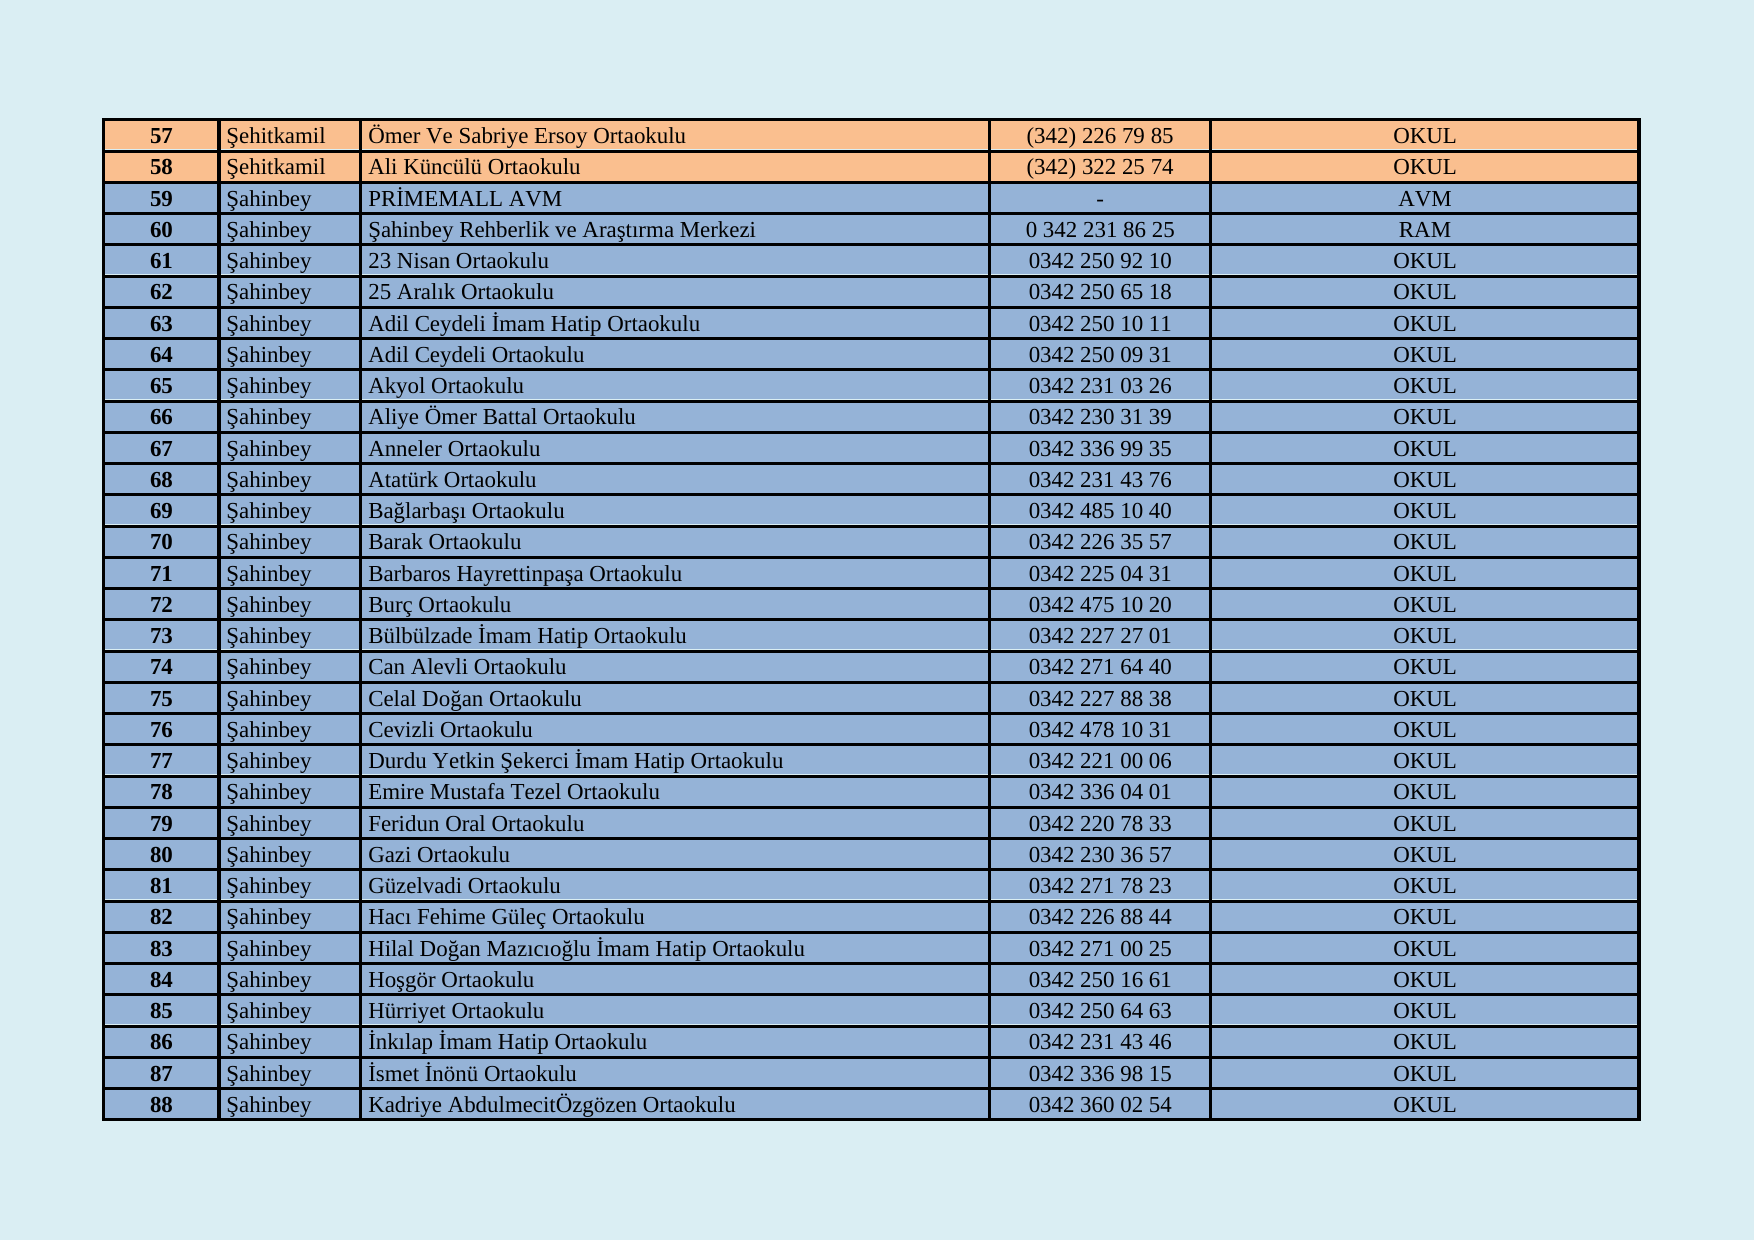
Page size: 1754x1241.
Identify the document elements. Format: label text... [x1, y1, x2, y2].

table_cell Şahinbey [221, 184, 359, 212]
table_cell OKUL [1212, 840, 1637, 868]
table_cell 76 [105, 715, 217, 743]
table_cell OKUL [1212, 590, 1637, 618]
table_cell 62 [105, 278, 217, 306]
table_cell Şahinbey [221, 465, 359, 493]
table_cell 0342 225 04 31 [991, 559, 1209, 587]
table_cell OKUL [1212, 1090, 1637, 1118]
table_cell OKUL [1212, 465, 1637, 493]
table_cell 0342 360 02 54 [991, 1090, 1209, 1118]
table_cell 0342 336 04 01 [991, 778, 1209, 806]
table_cell OKUL [1212, 871, 1637, 899]
table_cell 80 [105, 840, 217, 868]
table_cell Atatürk Ortaokulu [362, 465, 988, 493]
table_cell Durdu Yetkin Şekerci İmam Hatip Ortaokulu [362, 746, 988, 774]
table_cell Şahinbey [221, 434, 359, 462]
table_cell Hilal Doğan Mazıcıoğlu İmam Hatip Ortaokulu [362, 934, 988, 962]
table_cell Feridun Oral Ortaokulu [362, 809, 988, 837]
table_cell 61 [105, 246, 217, 274]
table_cell OKUL [1212, 278, 1637, 306]
table_cell Şahinbey [221, 559, 359, 587]
table_cell Şahinbey [221, 215, 359, 243]
table_cell 0342 336 98 15 [991, 1059, 1209, 1087]
table_cell Şahinbey [221, 809, 359, 837]
table_cell Şahinbey [221, 1028, 359, 1056]
table_cell OKUL [1212, 996, 1637, 1024]
table_cell 71 [105, 559, 217, 587]
table_cell OKUL [1212, 965, 1637, 993]
table_cell 63 [105, 309, 217, 337]
table_cell 0342 231 43 46 [991, 1028, 1209, 1056]
table_cell Şahinbey [221, 903, 359, 931]
table_cell 0342 231 03 26 [991, 371, 1209, 399]
table_cell Anneler Ortaokulu [362, 434, 988, 462]
table_cell 0342 250 65 18 [991, 278, 1209, 306]
table_cell Şahinbey [221, 684, 359, 712]
table_cell Şahinbey [221, 371, 359, 399]
table_cell 74 [105, 653, 217, 681]
table_cell 0342 271 78 23 [991, 871, 1209, 899]
table_cell OKUL [1212, 684, 1637, 712]
table_cell 23 Nisan Ortaokulu [362, 246, 988, 274]
table_cell 0342 220 78 33 [991, 809, 1209, 837]
table_cell Şahinbey [221, 840, 359, 868]
table_cell 72 [105, 590, 217, 618]
table_cell Kadriye AbdulmecitÖzgözen Ortaokulu [362, 1090, 988, 1118]
table_cell 66 [105, 403, 217, 431]
table_cell OKUL [1212, 309, 1637, 337]
table_cell 0342 250 92 10 [991, 246, 1209, 274]
table_cell OKUL [1212, 903, 1637, 931]
table_cell Şahinbey [221, 965, 359, 993]
table_cell Şahinbey [221, 1090, 359, 1118]
table_cell OKUL [1212, 653, 1637, 681]
table_cell Hoşgör Ortaokulu [362, 965, 988, 993]
table_cell Celal Doğan Ortaokulu [362, 684, 988, 712]
table_cell 25 Aralık Ortaokulu [362, 278, 988, 306]
table_cell Şahinbey [221, 996, 359, 1024]
table_cell Şehitkamil [221, 153, 359, 181]
table_cell Adil Ceydeli İmam Hatip Ortaokulu [362, 309, 988, 337]
table_cell Şahinbey Rehberlik ve Araştırma Merkezi [362, 215, 988, 243]
table_cell 82 [105, 903, 217, 931]
table_cell OKUL [1212, 746, 1637, 774]
table_cell Şahinbey [221, 246, 359, 274]
table_cell 69 [105, 496, 217, 524]
table_cell 70 [105, 528, 217, 556]
table_cell 79 [105, 809, 217, 837]
table_cell OKUL [1212, 715, 1637, 743]
table_cell 58 [105, 153, 217, 181]
table_cell Şahinbey [221, 309, 359, 337]
table_cell 0342 230 36 57 [991, 840, 1209, 868]
table_cell 0342 250 09 31 [991, 340, 1209, 368]
table_cell 0342 250 64 63 [991, 996, 1209, 1024]
table_cell 0342 250 16 61 [991, 965, 1209, 993]
table_cell 85 [105, 996, 217, 1024]
table_cell Ömer Ve Sabriye Ersoy Ortaokulu [362, 121, 988, 149]
table_cell 73 [105, 621, 217, 649]
table_cell OKUL [1212, 434, 1637, 462]
table_cell 87 [105, 1059, 217, 1087]
table_cell 68 [105, 465, 217, 493]
table_cell 86 [105, 1028, 217, 1056]
table_cell RAM [1212, 215, 1637, 243]
table_cell 0342 230 31 39 [991, 403, 1209, 431]
table_cell Cevizli Ortaokulu [362, 715, 988, 743]
table_cell OKUL [1212, 246, 1637, 274]
table_cell OKUL [1212, 121, 1637, 149]
table_cell 78 [105, 778, 217, 806]
table_cell 0342 478 10 31 [991, 715, 1209, 743]
table_cell Bağlarbaşı Ortaokulu [362, 496, 988, 524]
table_cell OKUL [1212, 403, 1637, 431]
table_cell 0342 227 27 01 [991, 621, 1209, 649]
table_cell 77 [105, 746, 217, 774]
table_cell Şahinbey [221, 746, 359, 774]
table_cell Akyol Ortaokulu [362, 371, 988, 399]
table_cell 75 [105, 684, 217, 712]
table_cell Gazi Ortaokulu [362, 840, 988, 868]
table_cell OKUL [1212, 809, 1637, 837]
table_cell 0342 226 88 44 [991, 903, 1209, 931]
table_cell Ali Küncülü Ortaokulu [362, 153, 988, 181]
table_cell OKUL [1212, 340, 1637, 368]
table_cell Şahinbey [221, 1059, 359, 1087]
table_cell Şehitkamil [221, 121, 359, 149]
table_cell (342) 322 25 74 [991, 153, 1209, 181]
table_cell OKUL [1212, 371, 1637, 399]
table_cell OKUL [1212, 1028, 1637, 1056]
table_cell Şahinbey [221, 528, 359, 556]
table_cell PRİMEMALL AVM [362, 184, 988, 212]
table_cell Barak Ortaokulu [362, 528, 988, 556]
table_cell 0342 227 88 38 [991, 684, 1209, 712]
table_cell OKUL [1212, 496, 1637, 524]
table_cell OKUL [1212, 934, 1637, 962]
table_cell AVM [1212, 184, 1637, 212]
table_cell 0342 226 35 57 [991, 528, 1209, 556]
table_cell 0342 336 99 35 [991, 434, 1209, 462]
table_cell Şahinbey [221, 653, 359, 681]
table_cell Şahinbey [221, 590, 359, 618]
table_cell OKUL [1212, 153, 1637, 181]
table_cell 0342 485 10 40 [991, 496, 1209, 524]
table_cell 57 [105, 121, 217, 149]
table_cell 60 [105, 215, 217, 243]
table_cell 59 [105, 184, 217, 212]
table_cell Barbaros Hayrettinpaşa Ortaokulu [362, 559, 988, 587]
table_cell Adil Ceydeli Ortaokulu [362, 340, 988, 368]
table_cell Şahinbey [221, 278, 359, 306]
table_cell Şahinbey [221, 934, 359, 962]
table_cell 84 [105, 965, 217, 993]
table_cell Aliye Ömer Battal Ortaokulu [362, 403, 988, 431]
table_cell Şahinbey [221, 621, 359, 649]
table_cell Burç Ortaokulu [362, 590, 988, 618]
table_cell 0342 231 43 76 [991, 465, 1209, 493]
table_cell İsmet İnönü Ortaokulu [362, 1059, 988, 1087]
table_cell Can Alevli Ortaokulu [362, 653, 988, 681]
table_cell 0342 271 64 40 [991, 653, 1209, 681]
table_cell 88 [105, 1090, 217, 1118]
table_cell Emire Mustafa Tezel Ortaokulu [362, 778, 988, 806]
table_cell OKUL [1212, 559, 1637, 587]
table_cell 0342 250 10 11 [991, 309, 1209, 337]
table_cell Şahinbey [221, 778, 359, 806]
table_cell İnkılap İmam Hatip Ortaokulu [362, 1028, 988, 1056]
table_cell Şahinbey [221, 715, 359, 743]
table_cell 83 [105, 934, 217, 962]
table_cell 65 [105, 371, 217, 399]
table_cell - [991, 184, 1209, 212]
table_cell 0342 475 10 20 [991, 590, 1209, 618]
table_cell 0 342 231 86 25 [991, 215, 1209, 243]
table_cell Şahinbey [221, 403, 359, 431]
table_cell OKUL [1212, 621, 1637, 649]
table_cell Şahinbey [221, 871, 359, 899]
table_cell OKUL [1212, 778, 1637, 806]
table_cell Hacı Fehime Güleç Ortaokulu [362, 903, 988, 931]
table_cell Şahinbey [221, 340, 359, 368]
table_cell 64 [105, 340, 217, 368]
table_cell 81 [105, 871, 217, 899]
table_cell 0342 221 00 06 [991, 746, 1209, 774]
table_cell Bülbülzade İmam Hatip Ortaokulu [362, 621, 988, 649]
table_cell OKUL [1212, 528, 1637, 556]
table_cell Hürriyet Ortaokulu [362, 996, 988, 1024]
table_cell OKUL [1212, 1059, 1637, 1087]
table_cell 67 [105, 434, 217, 462]
table_cell (342) 226 79 85 [991, 121, 1209, 149]
table_cell Güzelvadi Ortaokulu [362, 871, 988, 899]
table_cell 0342 271 00 25 [991, 934, 1209, 962]
table_cell Şahinbey [221, 496, 359, 524]
